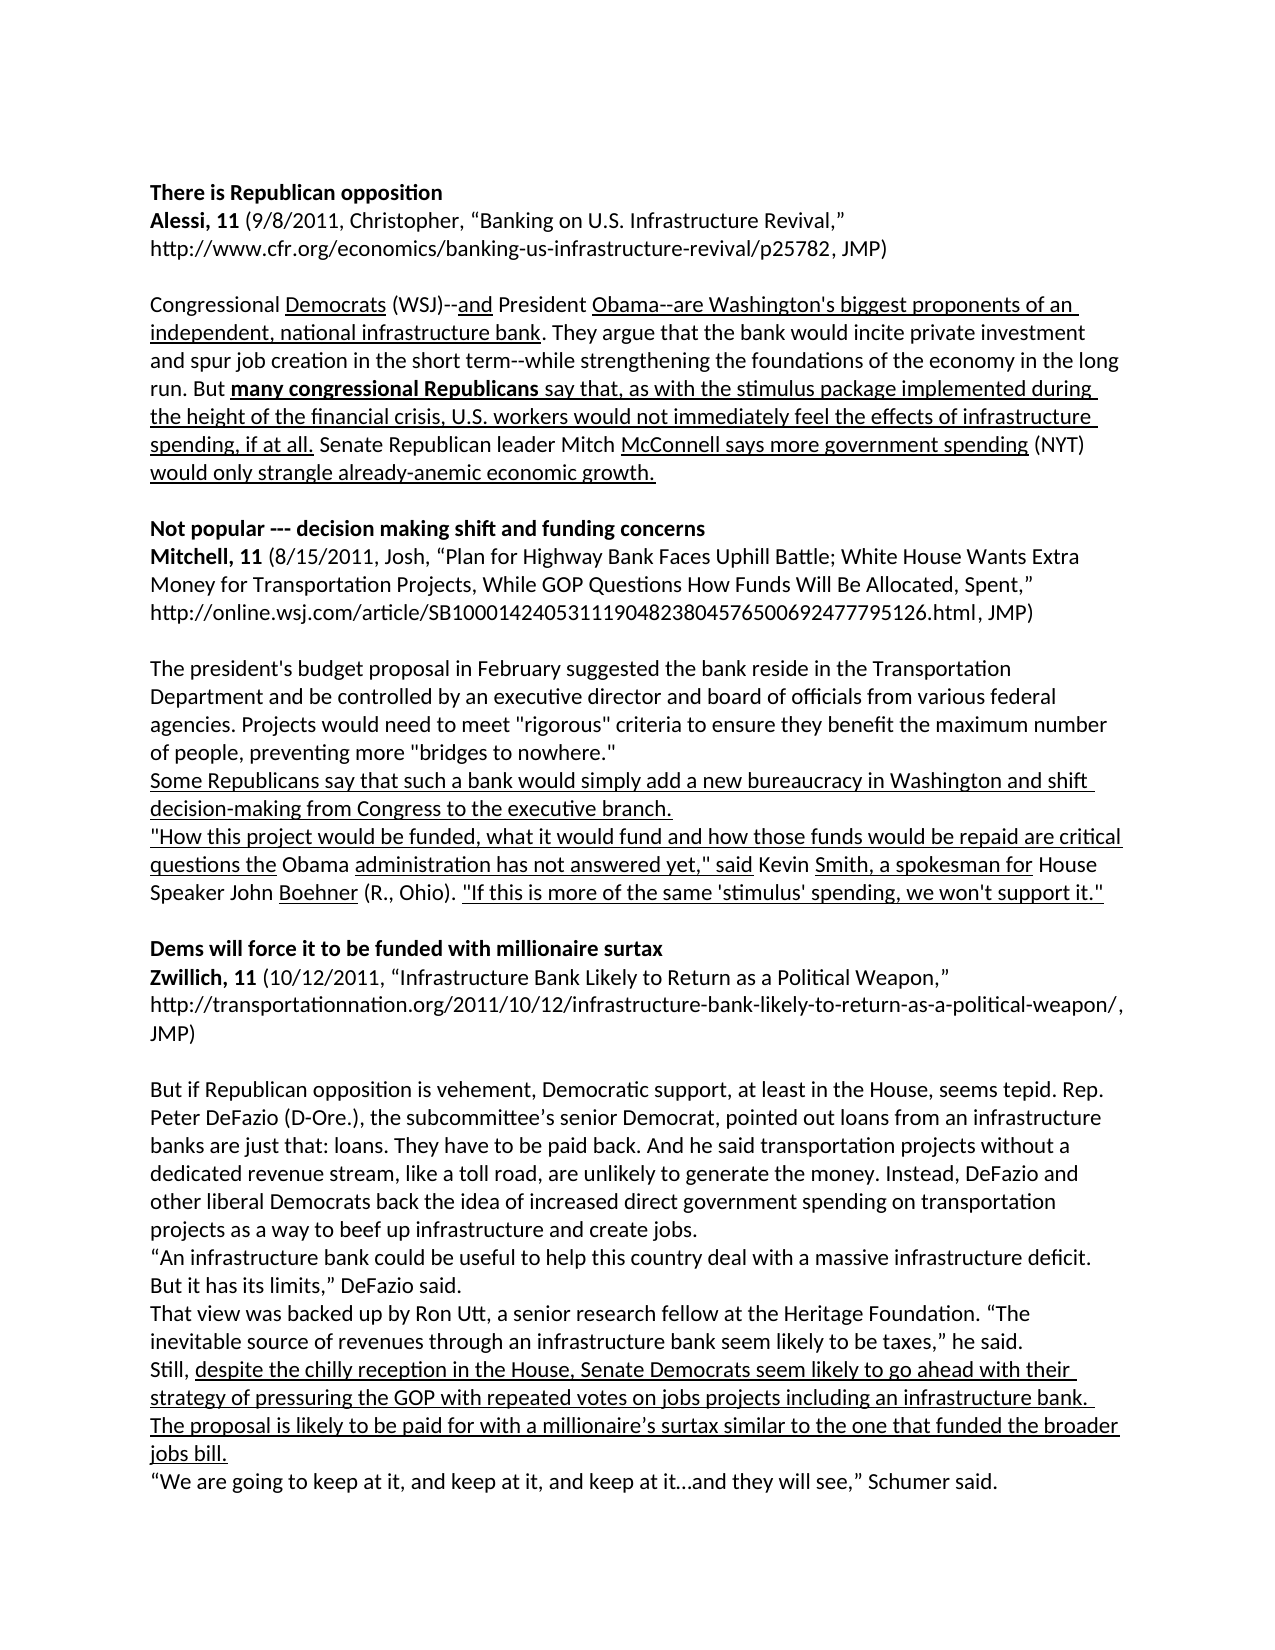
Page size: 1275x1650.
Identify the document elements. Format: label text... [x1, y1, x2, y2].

text Some Republicans say that such a bank would simply add a new bureaucracy in Washington and shift decision-making from Congress to the executive branch. [150, 766, 1125, 822]
text “We are going to keep at it, and keep at it, and keep at it…and they will see,” Schumer said. [150, 1467, 1125, 1495]
text Congressional Democrats (WSJ)--and President Obama--are Washington's biggest proponents of an independent, national infrastructure bank. They argue that the bank would incite private investment and spur job creation in the short term--while strengthening the foundations of the economy in the long run. But many congressional Republicans say that, as with the stimulus package implemented during the height of the financial crisis, U.S. workers would not immediately feel the effects of infrastructure spending, if at all. Senate Republican leader Mitch McConnell says more government spending (NYT) would only strangle already-anemic economic growth. [150, 290, 1125, 486]
text "How this project would be funded, what it would fund and how those funds would be repaid are critical questions the Obama administration has not answered yet," said Kevin Smith, a spokesman for House Speaker John Boehner (R., Ohio). "If this is more of the same 'stimulus' spending, we won't support it." [150, 822, 1125, 907]
text But if Republican opposition is vehement, Democratic support, at least in the House, seems tepid. Rep. Peter DeFazio (D-Ore.), the subcommittee’s senior Democrat, pointed out loans from an infrastructure banks are just that: loans. They have to be paid back. And he said transportation projects without a dedicated revenue stream, like a toll road, are unlikely to generate the money. Instead, DeFazio and other liberal Democrats back the idea of increased direct government spending on transportation projects as a way to beef up infrastructure and create jobs. [150, 1075, 1125, 1243]
text There is Republican opposition [150, 178, 1125, 206]
text Not popular --- decision making shift and funding concerns [150, 514, 1125, 542]
text Mitchell, 11 (8/15/2011, Josh, “Plan for Highway Bank Faces Uphill Battle; White House Wants Extra Money for Transportation Projects, While GOP Questions How Funds Will Be Allocated, Spent,” http://online.wsj.com/article/SB10001424053111904823804576500692477795126.html, JMP) [150, 542, 1125, 626]
text Dems will force it to be funded with millionaire surtax [150, 934, 1125, 963]
text Alessi, 11 (9/8/2011, Christopher, “Banking on U.S. Infrastructure Revival,” http://www.cfr.org/economics/banking-us-infrastructure-revival/p25782, JMP) [150, 206, 1125, 262]
text That view was backed up by Ron Utt, a senior research fellow at the Heritage Foundation. “The inevitable source of revenues through an infrastructure bank seem likely to be taxes,” he said. [150, 1299, 1125, 1355]
text Still, despite the chilly reception in the House, Senate Democrats seem likely to go ahead with their strategy of pressuring the GOP with repeated votes on jobs projects including an infrastructure bank. The proposal is likely to be paid for with a millionaire’s surtax similar to the one that funded the broader jobs bill. [150, 1355, 1125, 1467]
text The president's budget proposal in February suggested the bank reside in the Transportation Department and be controlled by an executive director and board of officials from various federal agencies. Projects would need to meet "rigorous" criteria to ensure they benefit the maximum number of people, preventing more "bridges to nowhere." [150, 654, 1125, 766]
text Zwillich, 11 (10/12/2011, “Infrastructure Bank Likely to Return as a Political Weapon,” http://transportationnation.org/2011/10/12/infrastructure-bank-likely-to-return-as-a-political-weapon/, JMP) [150, 963, 1125, 1047]
text “An infrastructure bank could be useful to help this country deal with a massive infrastructure deficit. But it has its limits,” DeFazio said. [150, 1243, 1125, 1299]
